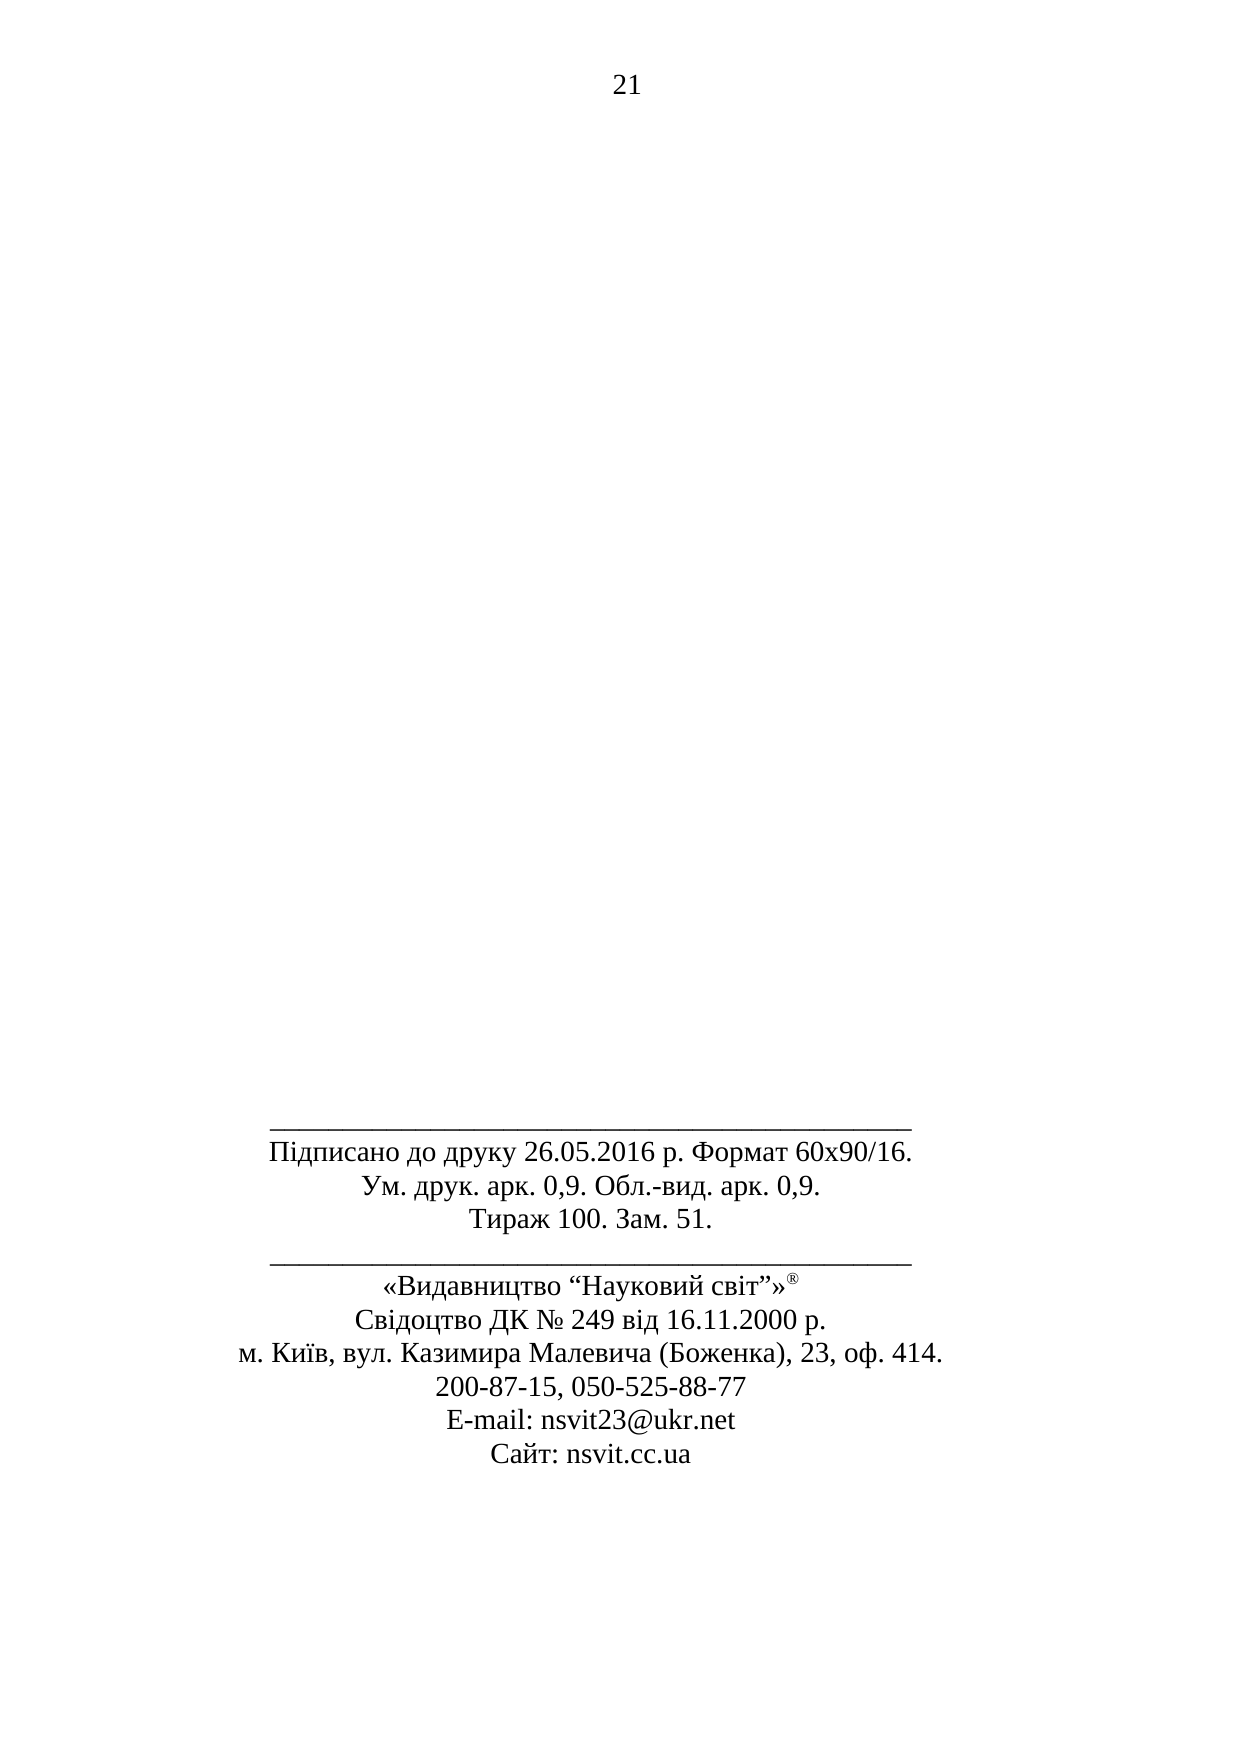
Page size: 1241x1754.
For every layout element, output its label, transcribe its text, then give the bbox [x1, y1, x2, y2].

text м. Київ, вул. Казимира Малевича (Боженка), 23, оф. 414. [59, 1335, 1122, 1369]
text Підписано до друку 26.05.2016 р. Формат 60х90/16. [59, 1134, 1122, 1168]
text Ум. друк. арк. 0,9. Обл.-вид. арк. 0,9. [59, 1168, 1122, 1201]
text Тираж 100. Зам. 51. [59, 1201, 1122, 1235]
text Свідоцтво ДК № 249 від 16.11.2000 р. [59, 1302, 1122, 1335]
text ____________________________________________ [59, 1101, 1122, 1134]
text E-mail: nsvit23@ukr.net [59, 1402, 1122, 1436]
text «Видавництво “Науковий світ”»® [59, 1268, 1122, 1302]
text Сайт: nsvit.cc.ua [59, 1436, 1122, 1469]
text ____________________________________________ [59, 1235, 1122, 1268]
text 200-87-15, 050-525-88-77 [59, 1369, 1122, 1402]
